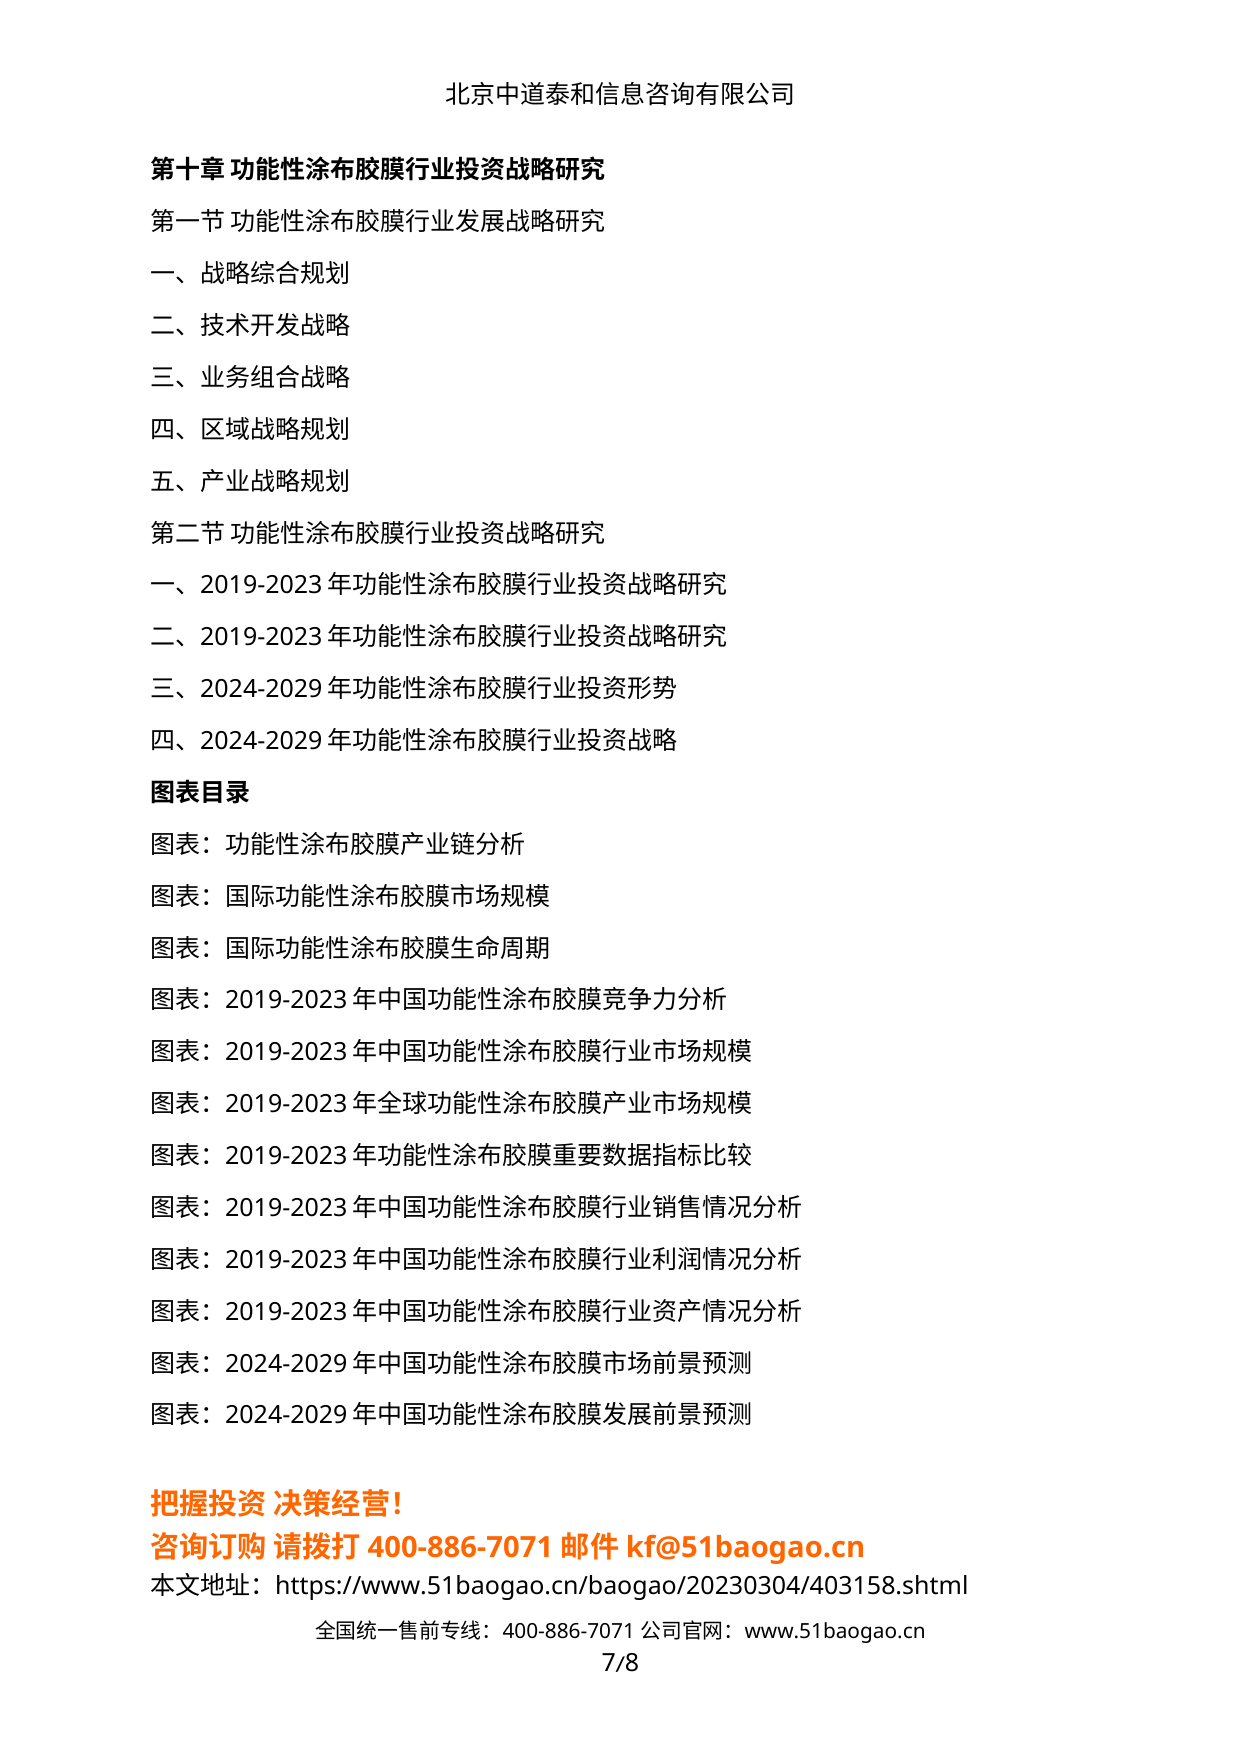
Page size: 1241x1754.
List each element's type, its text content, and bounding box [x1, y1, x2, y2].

text 第一节 功能性涂布胶膜行业发展战略研究 [150, 202, 1090, 238]
text 图表：2019-2023年中国功能性涂布胶膜行业市场规模 [150, 1032, 1090, 1068]
text 四、2024-2029年功能性涂布胶膜行业投资战略 [150, 721, 1090, 757]
text 把握投资 决策经营！咨询订购 请拨打 400-886-7071 邮件 kf@51baogao.cn本文地址：https://www.51baogao.cn/baogao/20230304/403158.shtml [150, 1447, 1090, 1602]
text 二、技术开发战略 [150, 306, 1090, 342]
text 图表：2019-2023年全球功能性涂布胶膜产业市场规模 [150, 1084, 1090, 1120]
text 三、业务组合战略 [150, 357, 1090, 394]
text 图表：2019-2023年中国功能性涂布胶膜竞争力分析 [150, 980, 1090, 1016]
text 一、2019-2023年功能性涂布胶膜行业投资战略研究 [150, 565, 1090, 601]
text 图表：2019-2023年功能性涂布胶膜重要数据指标比较 [150, 1136, 1090, 1172]
text 三、2024-2029年功能性涂布胶膜行业投资形势 [150, 669, 1090, 705]
text 第二节 功能性涂布胶膜行业投资战略研究 [150, 513, 1090, 549]
text 图表：功能性涂布胶膜产业链分析 [150, 824, 1090, 861]
text 五、产业战略规划 [150, 461, 1090, 497]
text 二、2019-2023年功能性涂布胶膜行业投资战略研究 [150, 617, 1090, 653]
text 图表目录 [150, 772, 1090, 809]
text 图表：2019-2023年中国功能性涂布胶膜行业利润情况分析 [150, 1239, 1090, 1276]
text 图表：2019-2023年中国功能性涂布胶膜行业销售情况分析 [150, 1187, 1090, 1224]
text 一、战略综合规划 [150, 254, 1090, 290]
text 图表：2024-2029年中国功能性涂布胶膜市场前景预测 [150, 1343, 1090, 1379]
text 图表：国际功能性涂布胶膜市场规模 [150, 876, 1090, 912]
text 图表：2024-2029年中国功能性涂布胶膜发展前景预测 [150, 1395, 1090, 1431]
text 第十章 功能性涂布胶膜行业投资战略研究 [150, 150, 1090, 186]
text 四、区域战略规划 [150, 409, 1090, 446]
text 图表：2019-2023年中国功能性涂布胶膜行业资产情况分析 [150, 1291, 1090, 1327]
text 图表：国际功能性涂布胶膜生命周期 [150, 928, 1090, 964]
